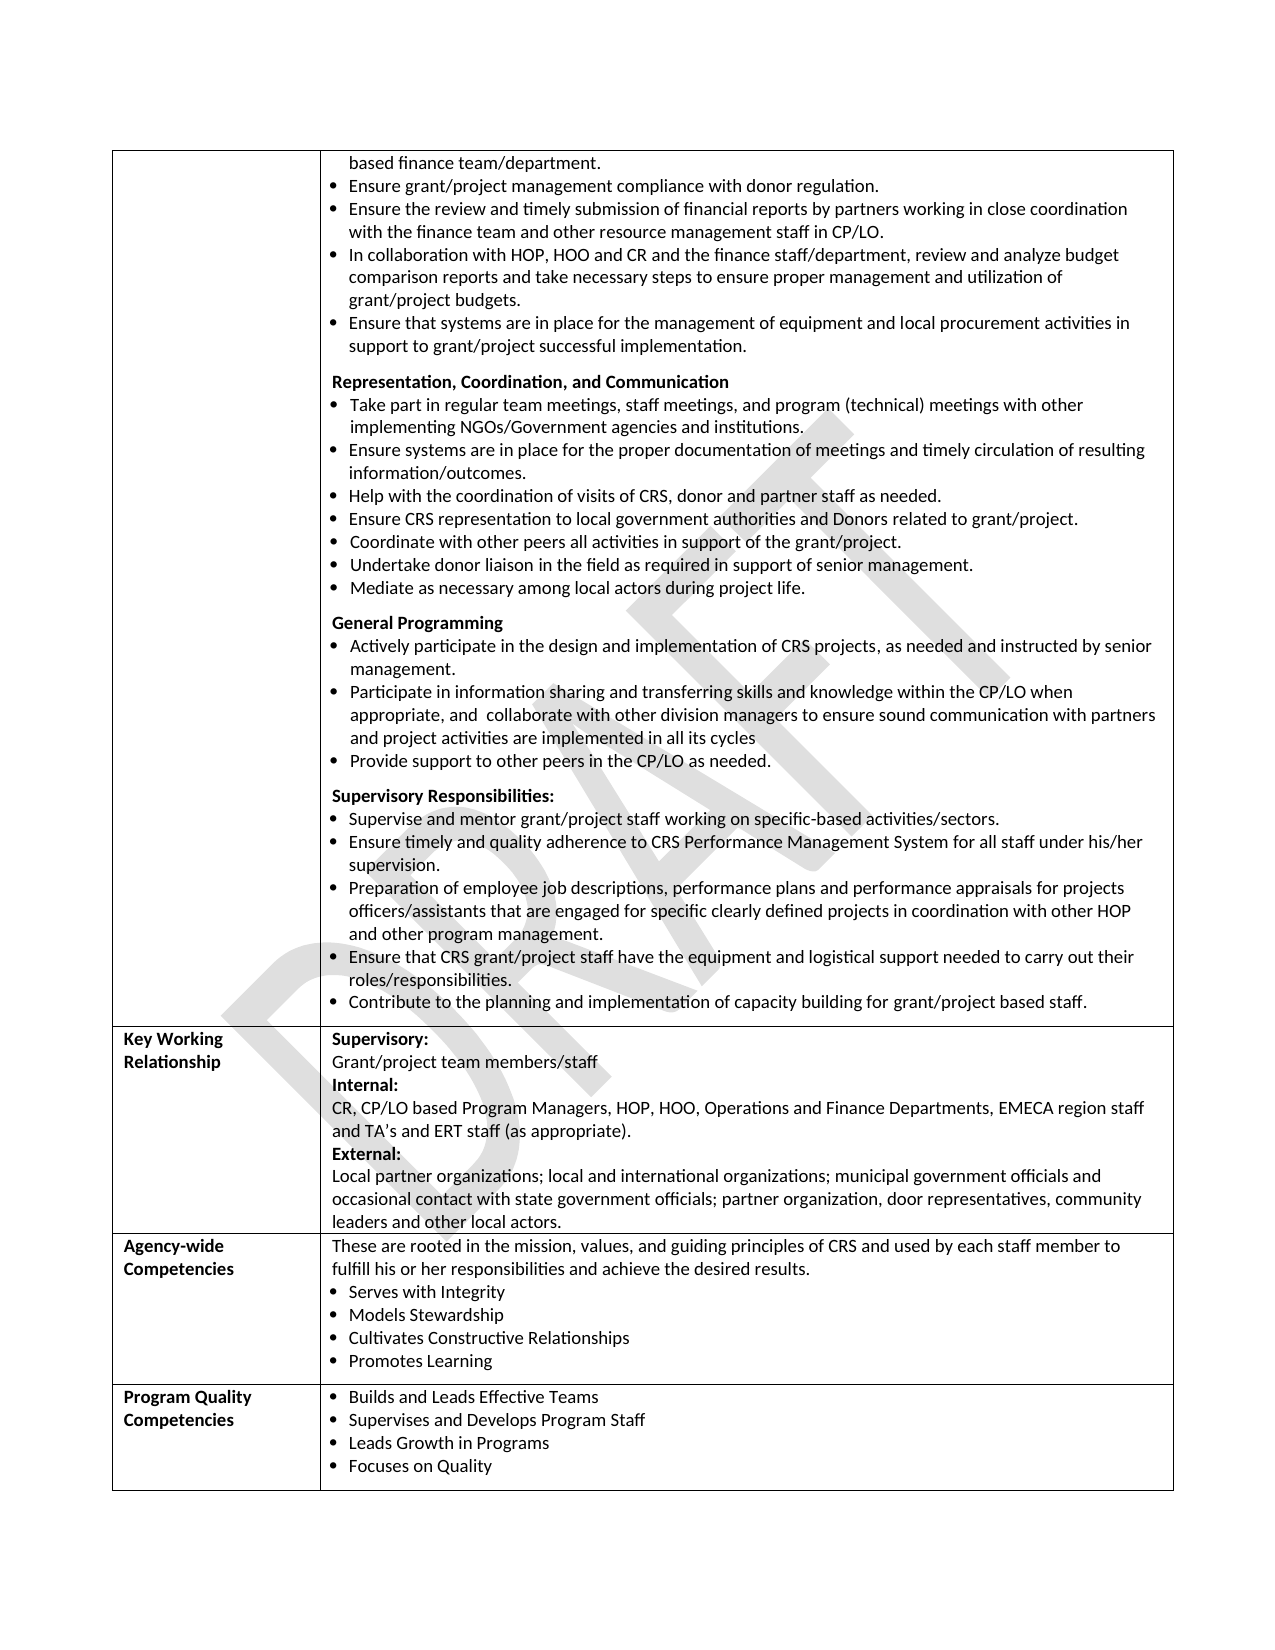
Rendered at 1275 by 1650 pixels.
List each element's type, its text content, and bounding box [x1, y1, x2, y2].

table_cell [113, 151, 320, 1026]
table_cell Builds and Leads Effective Teams Supervises and Develops Program Staff Leads Growth in Programs Focuses on Quality [321, 1385, 1173, 1489]
table_cell Key Working Relationship [113, 1027, 320, 1233]
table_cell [321, 151, 1173, 1026]
table_cell These are rooted in the mission, values, and guiding principles of CRS and used by each staff member to fulfill his or her responsibilities and achieve the desired results. Serves with Integrity Models Stewardship Cultivates Constructive Relationships Promotes Learning [321, 1234, 1173, 1384]
table_cell Supervisory: Grant/project team members/staff Internal: CR, CP/LO based Program Managers, HOP, HOO, Operations and Finance Departments, EMECA region staff and TA’s and ERT staff (as appropriate). External: Local partner organizations; local and international organizations; municipal government officials and occasional contact with state government officials; partner organization, door representatives, community leaders and other local actors. [321, 1027, 1173, 1233]
table_cell Agency-wide Competencies [113, 1234, 320, 1384]
table_cell Program Quality Competencies [113, 1385, 320, 1489]
